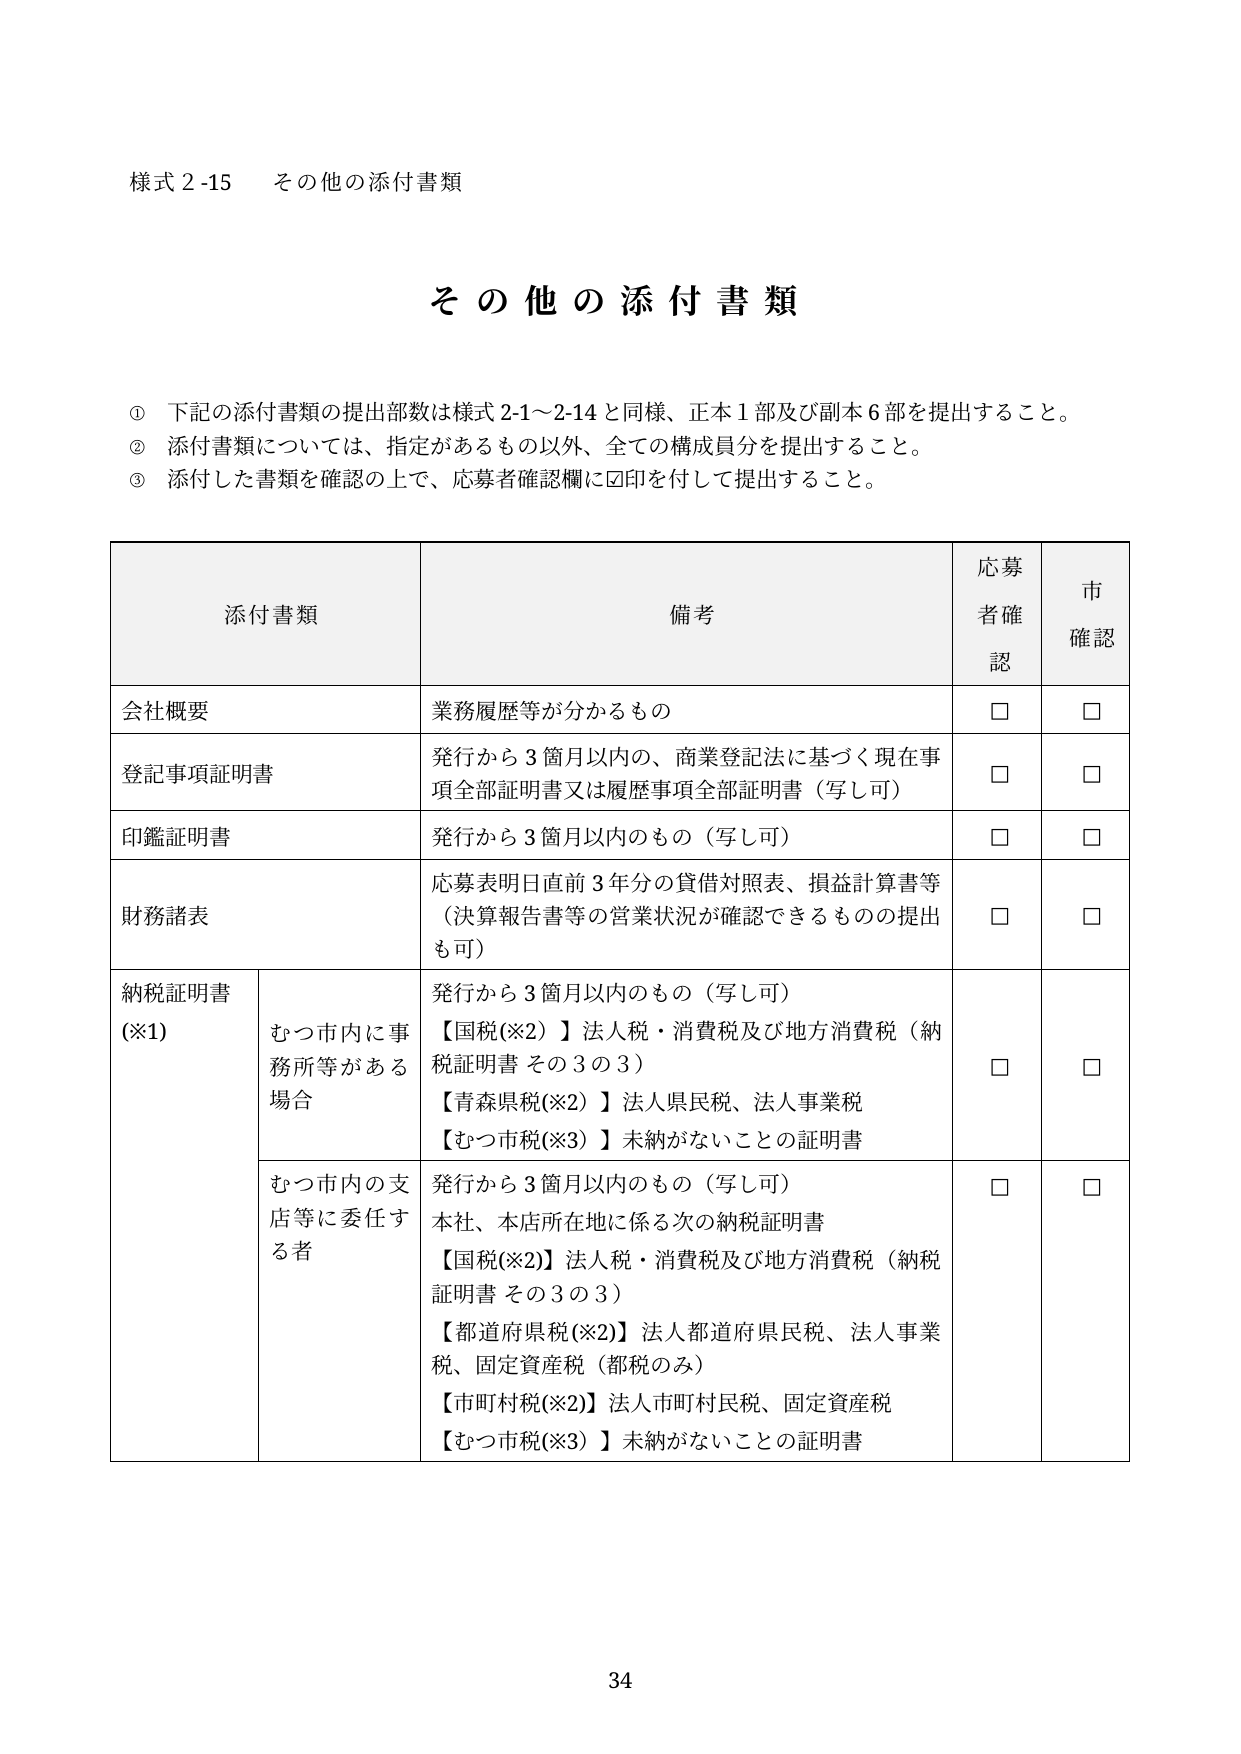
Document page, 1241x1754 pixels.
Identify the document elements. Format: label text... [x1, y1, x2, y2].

table_cell 発行から3箇月以内のもの（写し可） 【国税(※2）】法人税・消費税及び地方消費税（納税証明書 その３の３） 【青森県税(※2）】法人県民税、法人事業税 【むつ市税(※3）】未納がないことの証明書 [421, 970, 952, 1160]
table_header 応募者確認 [953, 543, 1041, 685]
text ② 添付書類については、指定があるもの以外、全ての構成員分を提出すること。 [129, 427, 1111, 461]
table_cell 発行から3箇月以内のもの（写し可） [421, 811, 952, 859]
text 様式２-15 その他の添付書類 [129, 157, 1111, 204]
table_cell □ [953, 734, 1041, 810]
table_cell □ [1042, 1161, 1129, 1461]
table_cell □ [1042, 811, 1129, 859]
table_cell □ [1042, 734, 1129, 810]
table_header 市 確認 [1042, 543, 1129, 685]
table_cell 発行から3箇月以内の、商業登記法に基づく現在事項全部証明書又は履歴事項全部証明書（写し可） [421, 734, 952, 810]
table_cell 会社概要 [111, 686, 420, 733]
table_cell 発行から3箇月以内のもの（写し可） 本社、本店所在地に係る次の納税証明書 【国税(※2)】法人税・消費税及び地方消費税（納税証明書 その３の３） 【都道府県税(※2)】法人都道府県民税、法人事業税、固定資産税（都税のみ） 【市町村税(※2)】法人市町村民税、固定資産税 【むつ市税(※3）】未納がないことの証明書 [421, 1161, 952, 1461]
table_cell むつ市内の支店等に委任する者 [259, 1161, 420, 1461]
text ① 下記の添付書類の提出部数は様式2-1～2-14と同様、正本１部及び副本6部を提出すること。 [129, 394, 1111, 427]
table_cell 登記事項証明書 [111, 734, 420, 810]
text その他の添付書類 [129, 252, 1111, 347]
table_cell □ [1042, 860, 1129, 969]
text ③ 添付した書類を確認の上で、応募者確認欄に☑印を付して提出すること。 [129, 461, 1111, 494]
table_cell □ [953, 1161, 1041, 1461]
table_cell 納税証明書 (※1) [111, 970, 258, 1461]
table_cell □ [1042, 970, 1129, 1160]
table_cell □ [953, 686, 1041, 733]
table_cell □ [953, 970, 1041, 1160]
table_cell □ [953, 811, 1041, 859]
table_cell 業務履歴等が分かるもの [421, 686, 952, 733]
table_cell 財務諸表 [111, 860, 420, 969]
table_cell 応募表明日直前3年分の貸借対照表、損益計算書等（決算報告書等の営業状況が確認できるものの提出も可） [421, 860, 952, 969]
table_header 添付書類 [111, 543, 420, 685]
table_cell □ [953, 860, 1041, 969]
table_cell □ [1042, 686, 1129, 733]
table_cell 印鑑証明書 [111, 811, 420, 859]
table_cell むつ市内に事務所等がある場合 [259, 970, 420, 1160]
table_header 備考 [421, 543, 952, 685]
